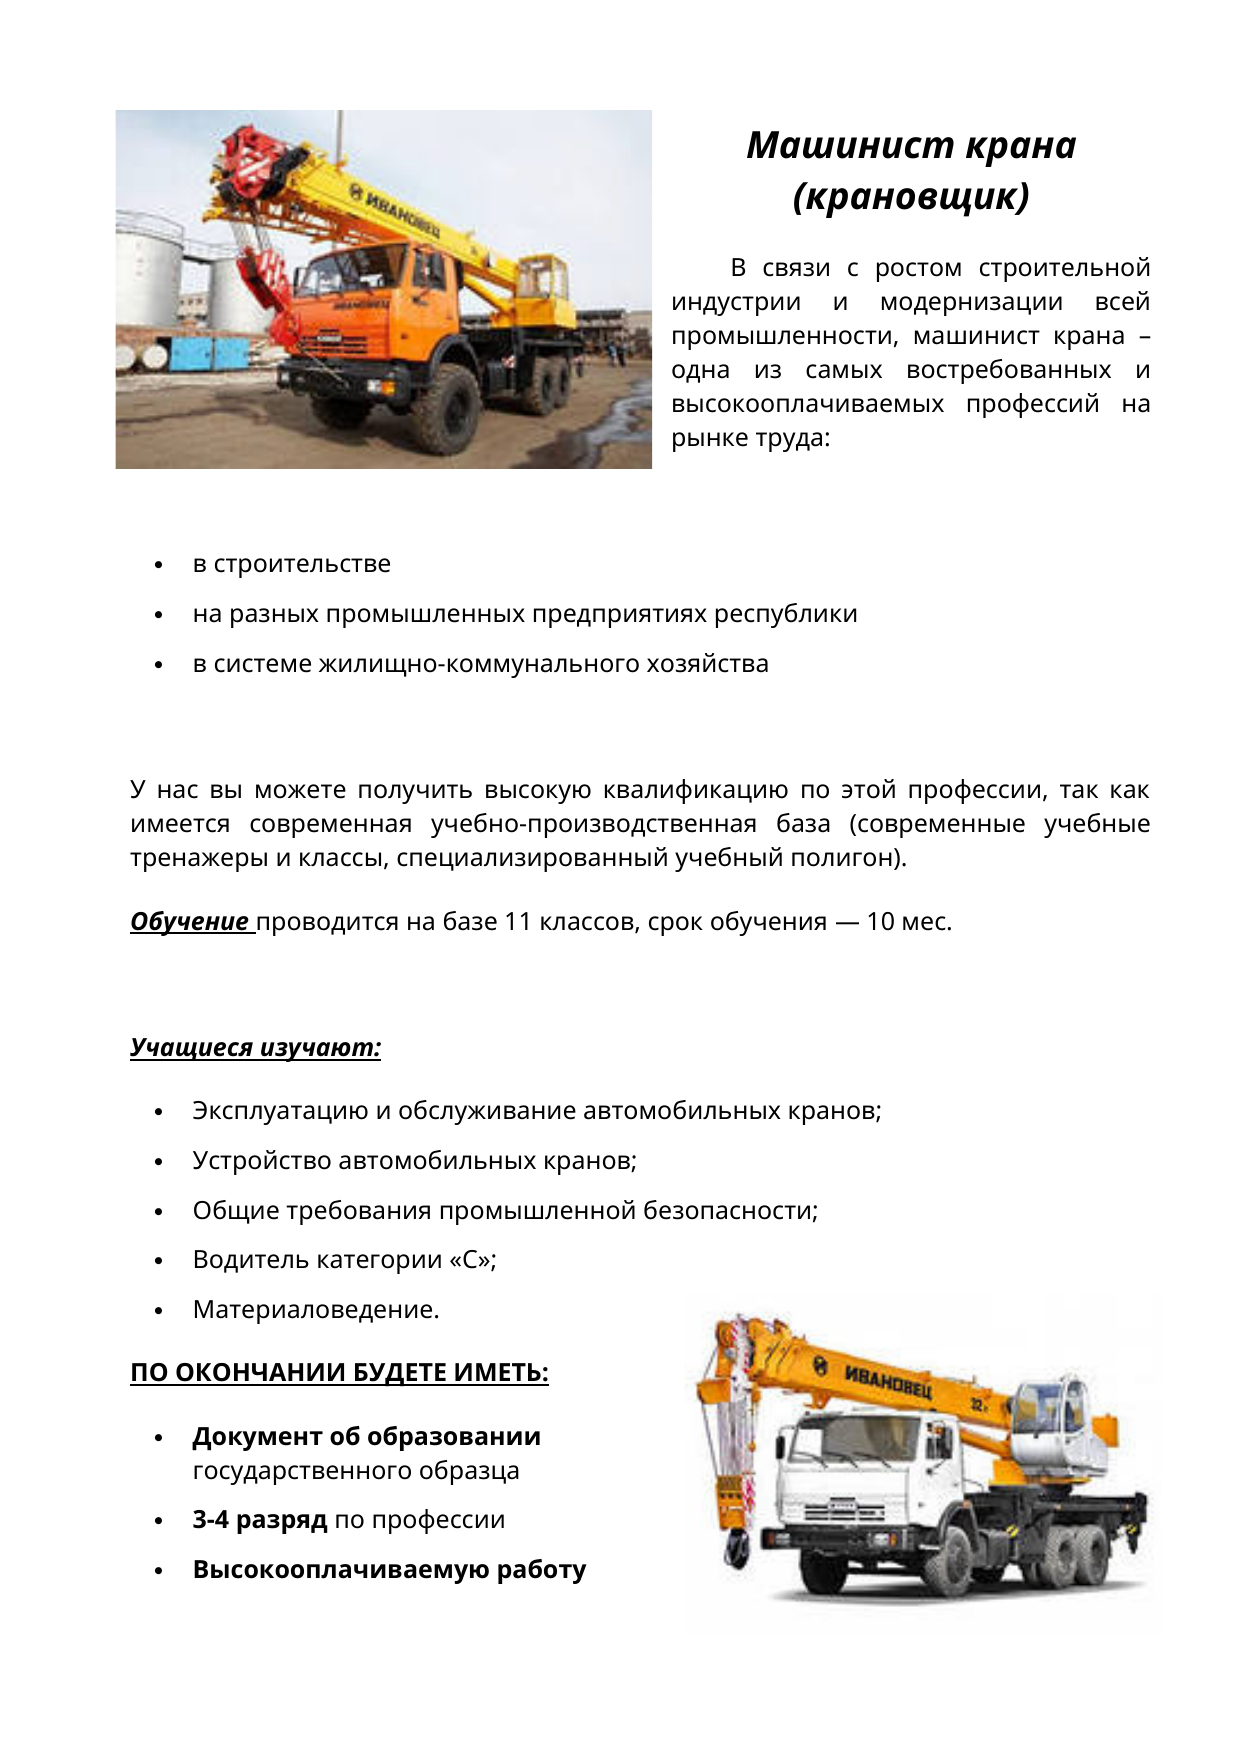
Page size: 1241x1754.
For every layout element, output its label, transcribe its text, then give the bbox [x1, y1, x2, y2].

text У нас вы можете получить высокую квалификацию по этой профессии, так как имеется современная учебно-производственная база (современные учебные тренажеры и классы, специализированный учебный полигон). [130, 772, 1152, 874]
picture [684, 1294, 1163, 1634]
list Документ об образовании государственного образца [155, 1418, 684, 1486]
list Высокооплачиваемую работу [155, 1552, 684, 1586]
list в строительстве [155, 546, 1152, 580]
list Общие требования промышленной безопасности; [155, 1192, 1152, 1226]
text Учащиеся изучают: [130, 1030, 1152, 1064]
list в системе жилищно-коммунального хозяйства [155, 646, 1152, 679]
picture [115, 110, 653, 469]
list 3-4 разряд по профессии [155, 1502, 684, 1536]
list Водитель категории «С»; [155, 1242, 1152, 1276]
text В связи с ростом строительной индустрии и модернизации всей промышленности, машинист крана – одна из самых востребованных и высокооплачиваемых профессий на рынке труда: [653, 249, 1152, 454]
list Эксплуатацию и обслуживание автомобильных кранов; [155, 1093, 1152, 1127]
text ПО ОКОНЧАНИИ БУДЕТЕ ИМЕТЬ: [130, 1355, 684, 1389]
list Устройство автомобильных кранов; [155, 1143, 1152, 1177]
text Обучение проводится на базе 11 классов, срок обучения — 10 мес. [130, 903, 1152, 937]
list Материаловедение. [155, 1292, 1152, 1326]
list на разных промышленных предприятиях республики [155, 596, 1152, 630]
text Машинист крана (крановщик) [653, 118, 1152, 220]
